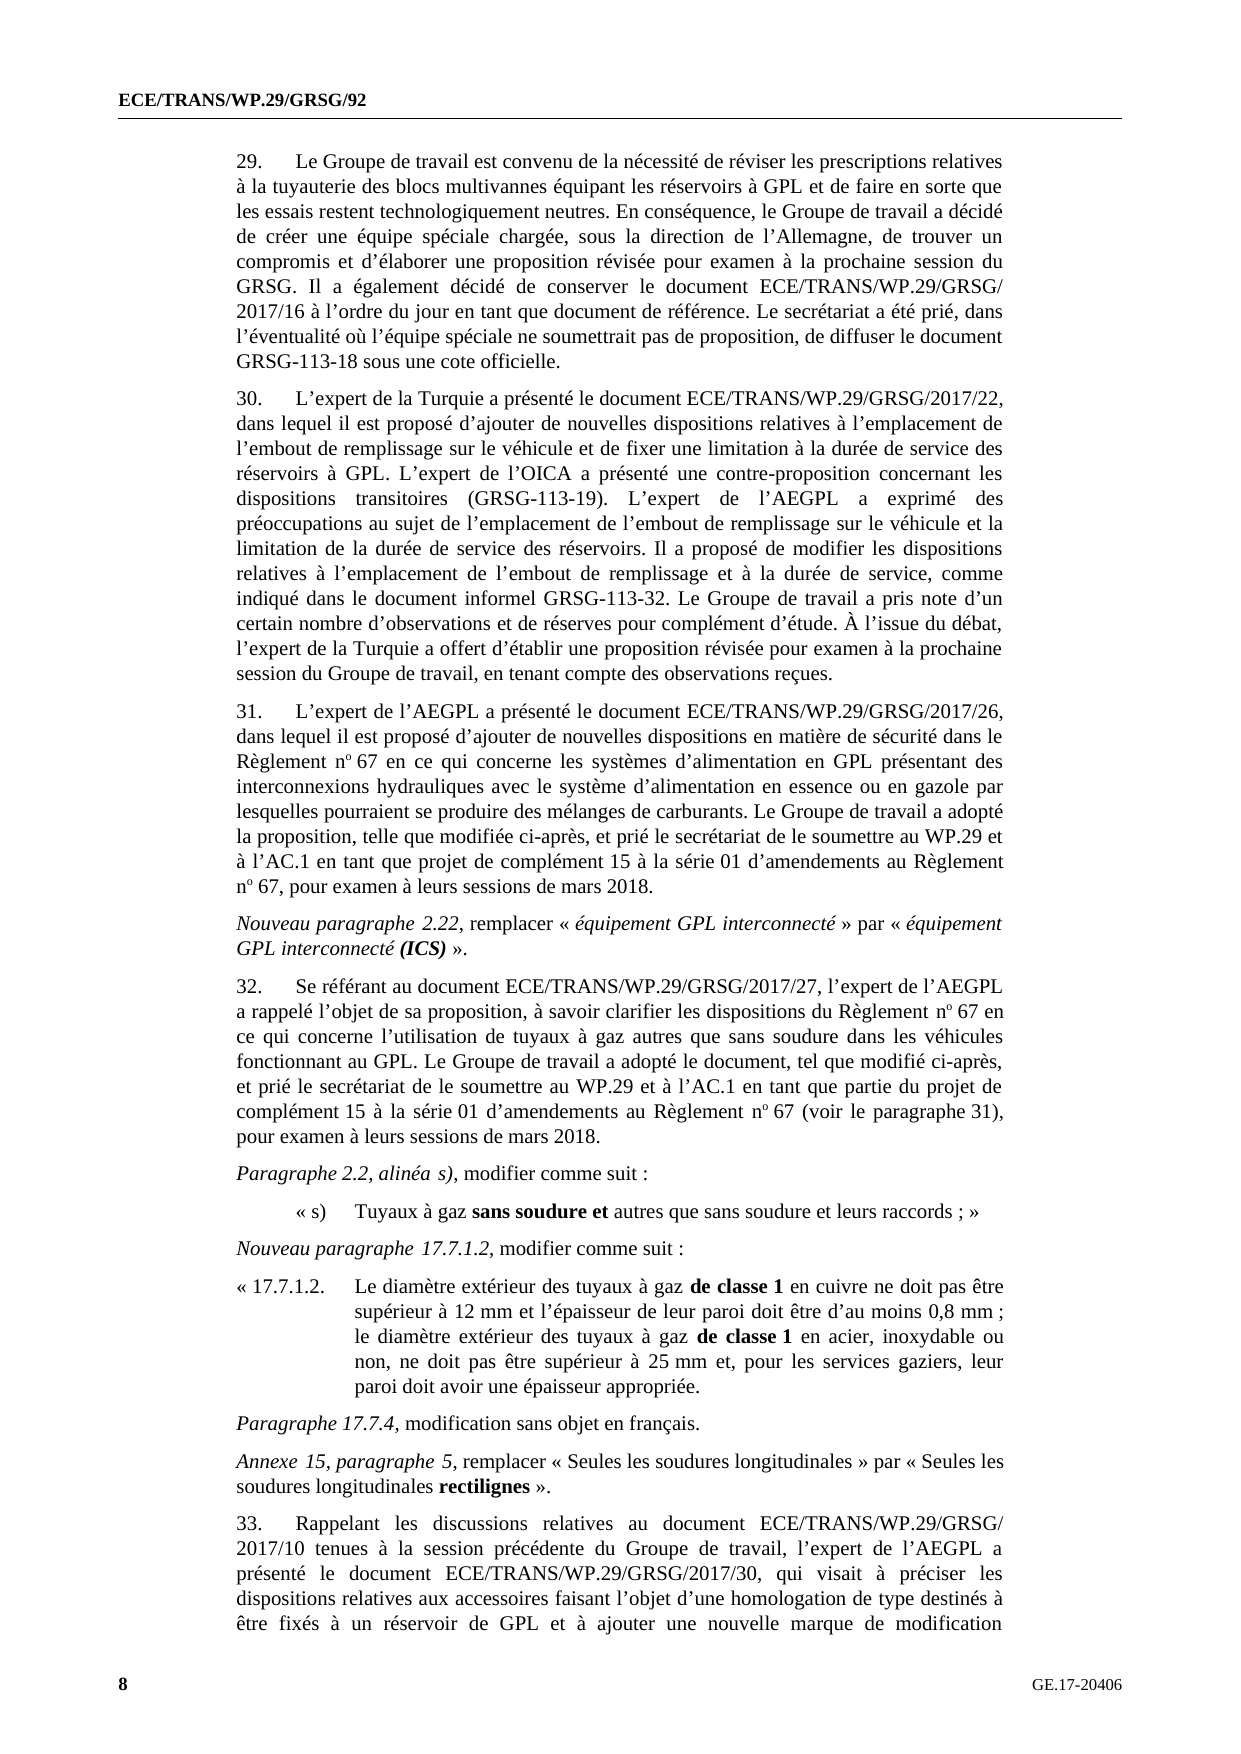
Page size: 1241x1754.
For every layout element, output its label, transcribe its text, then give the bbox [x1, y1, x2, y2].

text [236, 1510, 1004, 1635]
text 31. L’expert de l’AEGPL a présenté le document ECE/TRANS/WP.29/GRSG/2017/26, dans lequel il est proposé d’ajouter de nouvelles dispositions en matière de sécurité dans le Règlement no 67 en ce qui concerne les systèmes d’alimentation en GPL présentant des interconnexions hydrauliques avec le système d’alimentation en essence ou en gazole par lesquelles pourraient se produire des mélanges de carburants. Le Groupe de travail a adopté la proposition, telle que modifiée ci-après, et prié le secrétariat de le soumettre au WP.29 et à l’AC.1 en tant que projet de complément 15 à la série 01 d’amendements au Règlement no 67, pour examen à leurs sessions de mars 2018. [236, 698, 1004, 898]
text « s) Tuyaux à gaz sans soudure et autres que sans soudure et leurs raccords ; » [236, 1198, 1004, 1223]
text Paragraphe 17.7.4, modification sans objet en français. [236, 1410, 1004, 1435]
text 32. Se référant au document ECE/TRANS/WP.29/GRSG/2017/27, l’expert de l’AEGPL a rappelé l’objet de sa proposition, à savoir clarifier les dispositions du Règlement no 67 en ce qui concerne l’utilisation de tuyaux à gaz autres que sans soudure dans les véhicules fonctionnant au GPL. Le Groupe de travail a adopté le document, tel que modifié ci-après, et prié le secrétariat de le soumettre au WP.29 et à l’AC.1 en tant que partie du projet de complément 15 à la série 01 d’amendements au Règlement no 67 (voir le paragraphe 31), pour examen à leurs sessions de mars 2018. [236, 973, 1004, 1148]
text 30. L’expert de la Turquie a présenté le document ECE/TRANS/WP.29/GRSG/2017/22, dans lequel il est proposé d’ajouter de nouvelles dispositions relatives à l’emplacement de l’embout de remplissage sur le véhicule et de fixer une limitation à la durée de service des réservoirs à GPL. L’expert de l’OICA a présenté une contre-proposition concernant les dispositions transitoires (GRSG-113-19). L’expert de l’AEGPL a exprimé des préoccupations au sujet de l’emplacement de l’embout de remplissage sur le véhicule et la limitation de la durée de service des réservoirs. Il a proposé de modifier les dispositions relatives à l’emplacement de l’embout de remplissage et à la durée de service, comme indiqué dans le document informel GRSG-113-32. Le Groupe de travail a pris note d’un certain nombre d’observations et de réserves pour complément d’étude. À l’issue du débat, l’expert de la Turquie a offert d’établir une proposition révisée pour examen à la prochaine session du Groupe de travail, en tenant compte des observations reçues. [236, 385, 1004, 685]
text Nouveau paragraphe 2.22, remplacer « équipement GPL interconnecté » par « équipement GPL interconnecté (ICS) ». [236, 910, 1004, 960]
text Paragraphe 2.2, alinéa s), modifier comme suit : [236, 1160, 1004, 1185]
text Nouveau paragraphe 17.7.1.2, modifier comme suit : [236, 1235, 1004, 1260]
text « 17.7.1.2. Le diamètre extérieur des tuyaux à gaz de classe 1 en cuivre ne doit pas être supérieur à 12 mm et l’épaisseur de leur paroi doit être d’au moins 0,8 mm ; le diamètre extérieur des tuyaux à gaz de classe 1 en acier, inoxydable ou non, ne doit pas être supérieur à 25 mm et, pour les services gaziers, leur paroi doit avoir une épaisseur appropriée. [236, 1273, 1004, 1398]
text Annexe 15, paragraphe 5, remplacer « Seules les soudures longitudinales » par « Seules les soudures longitudinales rectilignes ». [236, 1448, 1004, 1498]
text 29. Le Groupe de travail est convenu de la nécessité de réviser les prescriptions relatives à la tuyauterie des blocs multivannes équipant les réservoirs à GPL et de faire en sorte que les essais restent technologiquement neutres. En conséquence, le Groupe de travail a décidé de créer une équipe spéciale chargée, sous la direction de l’Allemagne, de trouver un compromis et d’élaborer une proposition révisée pour examen à la prochaine session du GRSG. Il a également décidé de conserver le document ECE/TRANS/WP.29/GRSG/ 2017/16 à l’ordre du jour en tant que document de référence. Le secrétariat a été prié, dans l’éventualité où l’équipe spéciale ne soumettrait pas de proposition, de diffuser le document GRSG-113-18 sous une cote officielle. [236, 148, 1004, 373]
